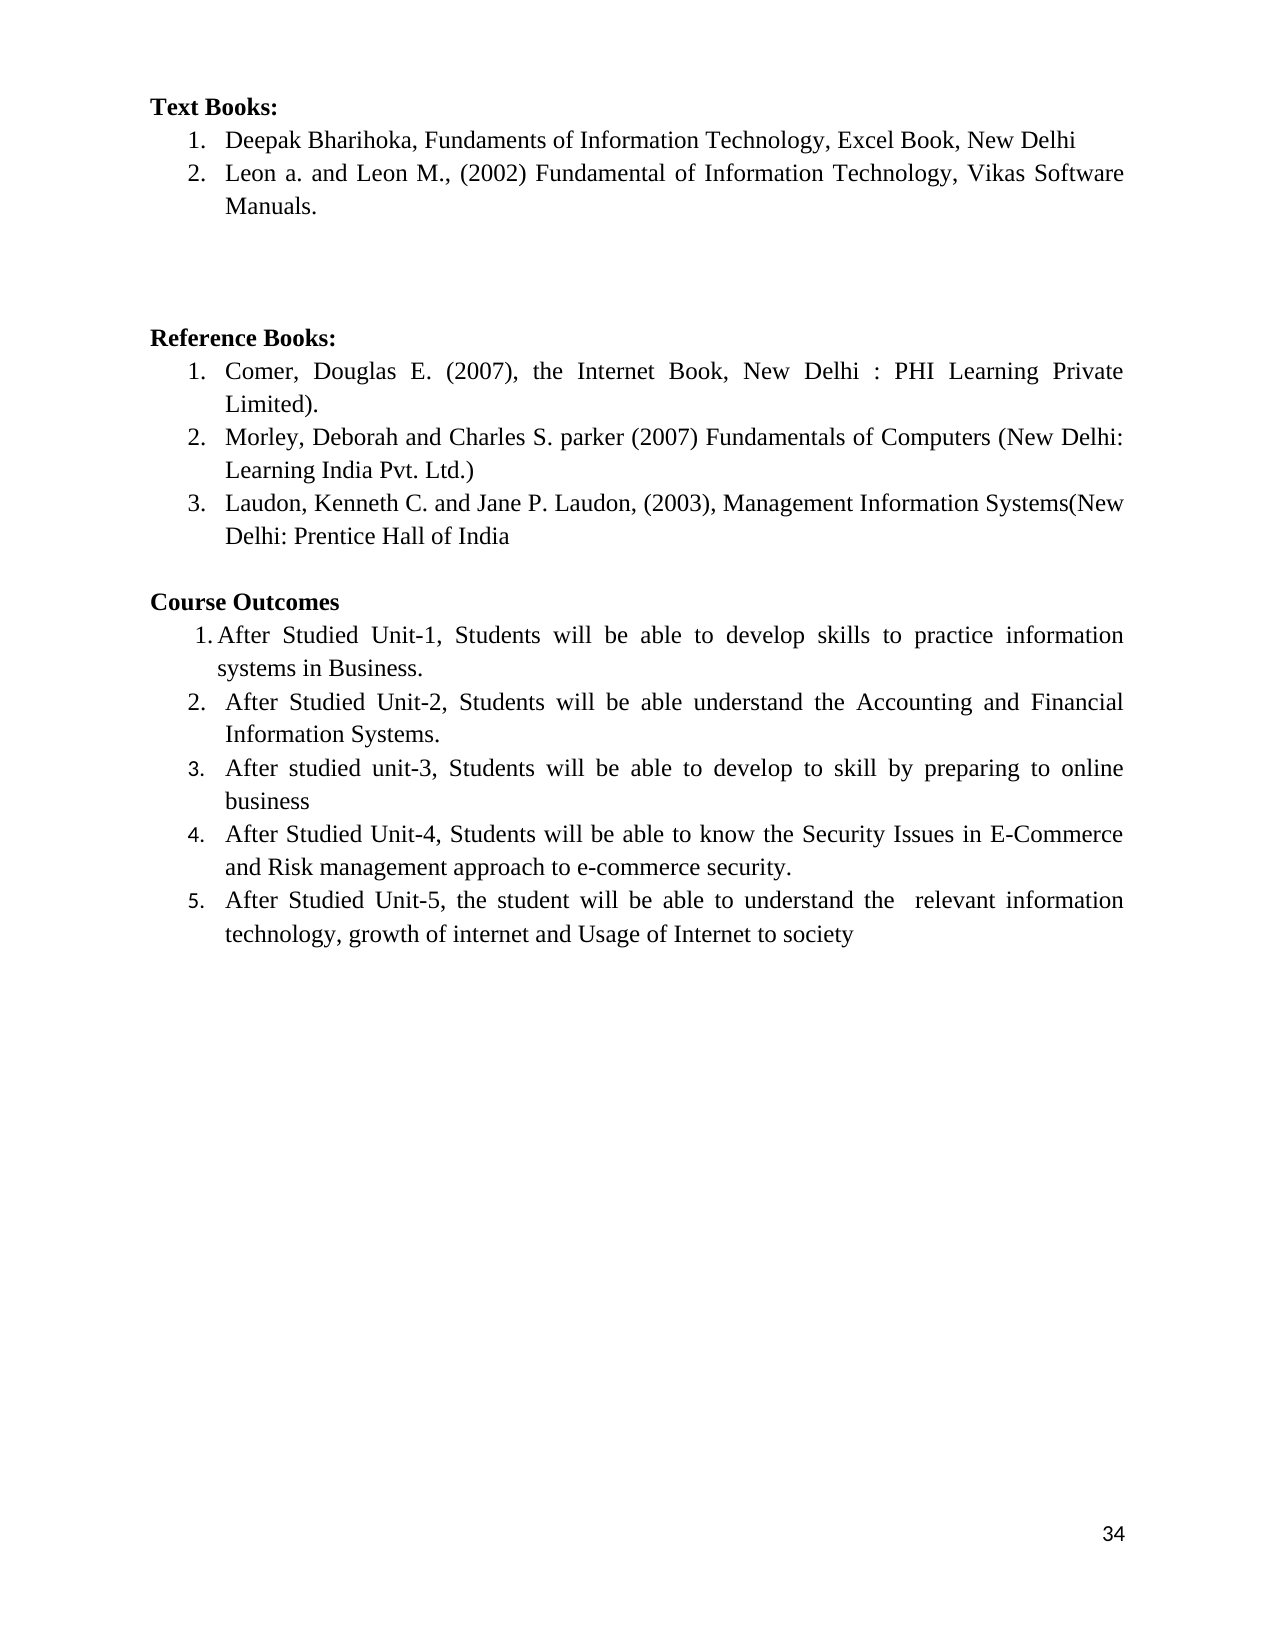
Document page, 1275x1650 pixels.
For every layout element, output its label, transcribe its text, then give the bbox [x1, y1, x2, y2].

list After Studied Unit-2, Students will be able understand the Accounting and Financial Information Systems. [187, 687, 1125, 748]
list Deepak Bharihoka, Fundaments of Information Technology, Excel Book, New Delhi [187, 125, 1125, 154]
list After studied unit-3, Students will be able to develop to skill by preparing to online business [187, 753, 1125, 815]
list After Studied Unit-5, the student will be able to understand the relevant information technology, growth of internet and Usage of Internet to society [187, 885, 1125, 947]
list Laudon, Kenneth C. and Jane P. Laudon, (2003), Management Information Systems(New Delhi: Prentice Hall of India [187, 488, 1125, 550]
list Comer, Douglas E. (2007), the Internet Book, New Delhi : PHI Learning Private Limited). [187, 356, 1125, 418]
text Text Books: [150, 92, 1125, 121]
list After Studied Unit-4, Students will be able to know the Security Issues in E-Commerce and Risk management approach to e-commerce security. [187, 819, 1125, 881]
list After Studied Unit-1, Students will be able to develop skills to practice information systems in Business. [194, 621, 1125, 682]
list Leon a. and Leon M., (2002) Fundamental of Information Technology, Vikas Software Manuals. [187, 158, 1125, 220]
text Reference Books: [150, 323, 1125, 352]
list Morley, Deborah and Charles S. parker (2007) Fundamentals of Computers (New Delhi: Learning India Pvt. Ltd.) [187, 422, 1125, 484]
text Course Outcomes [150, 587, 1125, 616]
